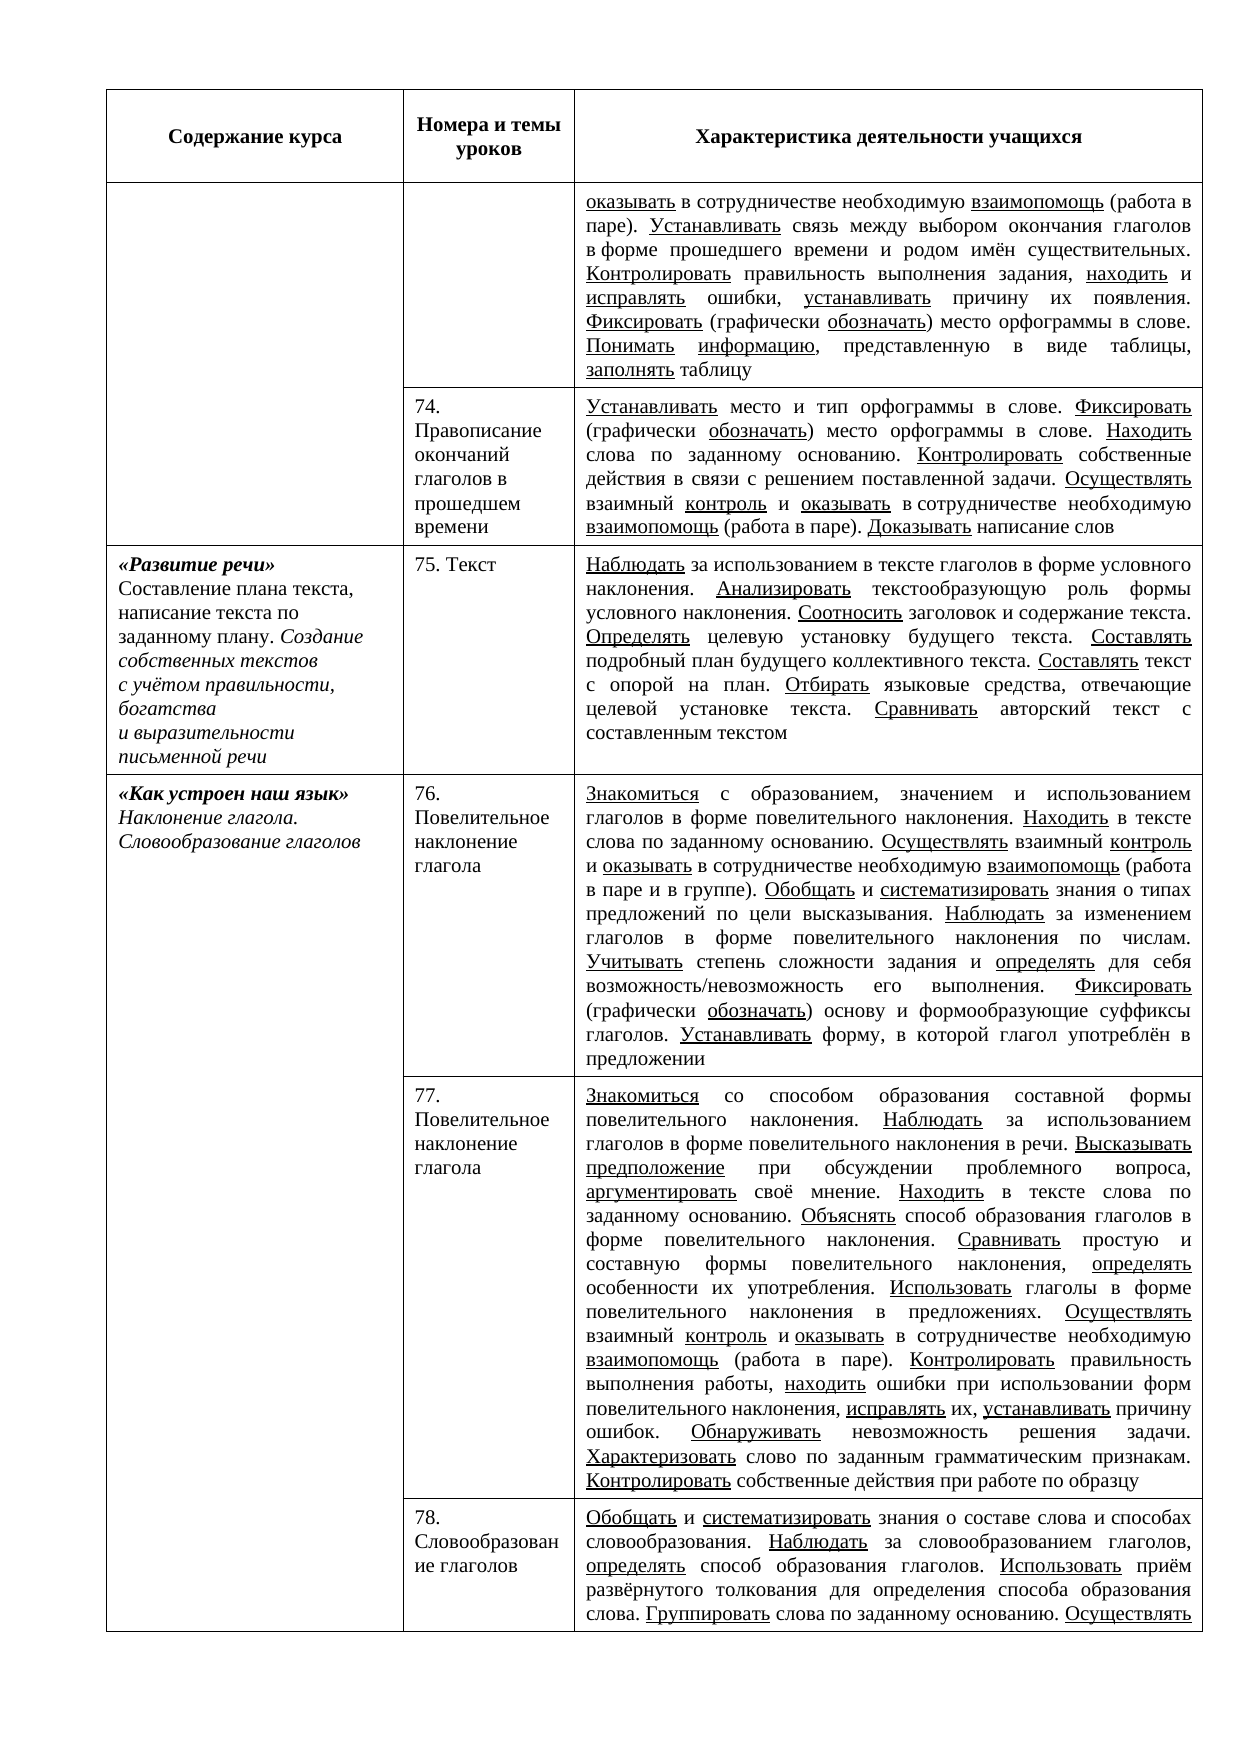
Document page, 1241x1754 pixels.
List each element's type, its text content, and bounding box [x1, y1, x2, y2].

table_cell Наблюдать за использованием в тексте глаголов в форме условного наклонения. Анализировать текстообразующую роль формы условного наклонения. Соотносить заголовок и содержание текста. Определять целевую установку будущего текста. Составлять подробный план будущего коллективного текста. Составлять текст с опорой на план. Отбирать языковые средства, отвечающие целевой установке текста. Сравнивать авторский текст с составленным текстом [575, 546, 1202, 774]
table_header Характеристика деятельности учащихся [575, 90, 1202, 182]
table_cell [404, 183, 574, 387]
table_cell Знакомиться с образованием, значением и использованием глаголов в форме повелительного наклонения. Находить в тексте слова по заданному основанию. Осуществлять взаимный контроль и оказывать в сотрудничестве необходимую взаимопомощь (работа в паре и в группе). Обобщать и систематизировать знания о типах предложений по цели высказывания. Наблюдать за изменением глаголов в форме повелительного наклонения по числам. Учитывать степень сложности задания и определять для себя возможность/невозможность его выполнения. Фиксировать (графически обозначать) основу и формообразующие суффиксы глаголов. Устанавливать форму, в которой глагол употреблён в предложении [575, 775, 1202, 1076]
table_header Содержание курса [107, 90, 403, 182]
table_cell 76. Повелительное наклонение глагола [404, 775, 574, 1076]
table_header Номера и темы уроков [404, 90, 574, 182]
table_cell 77. Повелительное наклонение глагола [404, 1077, 574, 1498]
table_cell «Как устроен наш язык» Наклонение глагола. Словообразование глаголов [107, 775, 403, 1631]
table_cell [575, 183, 1202, 387]
table_cell 74. Правописание окончаний глаголов в прошедшем времени [404, 388, 574, 544]
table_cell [575, 1499, 1202, 1631]
table_cell «Развитие речи» Составление плана текста, написание текста по заданному плану. Создание собственных текстов с учётом правильности, богатства и выразительности письменной речи [107, 546, 403, 774]
table_cell Устанавливать место и тип орфограммы в слове. Фиксировать (графически обозначать) место орфограммы в слове. Находить слова по заданному основанию. Контролировать собственные действия в связи с решением поставленной задачи. Осуществлять взаимный контроль и оказывать в сотрудничестве необходимую взаимопомощь (работа в паре). Доказывать написание слов [575, 388, 1202, 544]
table_cell 75. Текст [404, 546, 574, 774]
table_cell 78. Словообразование глаголов [404, 1499, 574, 1631]
table_cell Знакомиться со способом образования составной формы повелительного наклонения. Наблюдать за использованием глаголов в форме повелительного наклонения в речи. Высказывать предположение при обсуждении проблемного вопроса, аргументировать своё мнение. Находить в тексте слова по заданному основанию. Объяснять способ образования глаголов в форме повелительного наклонения. Сравнивать простую и составную формы повелительного наклонения, определять особенности их употребления. Использовать глаголы в форме повелительного наклонения в предложениях. Осуществлять взаимный контроль и оказывать в сотрудничестве необходимую взаимопомощь (работа в паре). Контролировать правильность выполнения работы, находить ошибки при использовании форм повелительного наклонения, исправлять их, устанавливать причину ошибок. Обнаруживать невозможность решения задачи. Характеризовать слово по заданным грамматическим признакам. Контролировать собственные действия при работе по образцу [575, 1077, 1202, 1498]
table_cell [107, 183, 403, 544]
